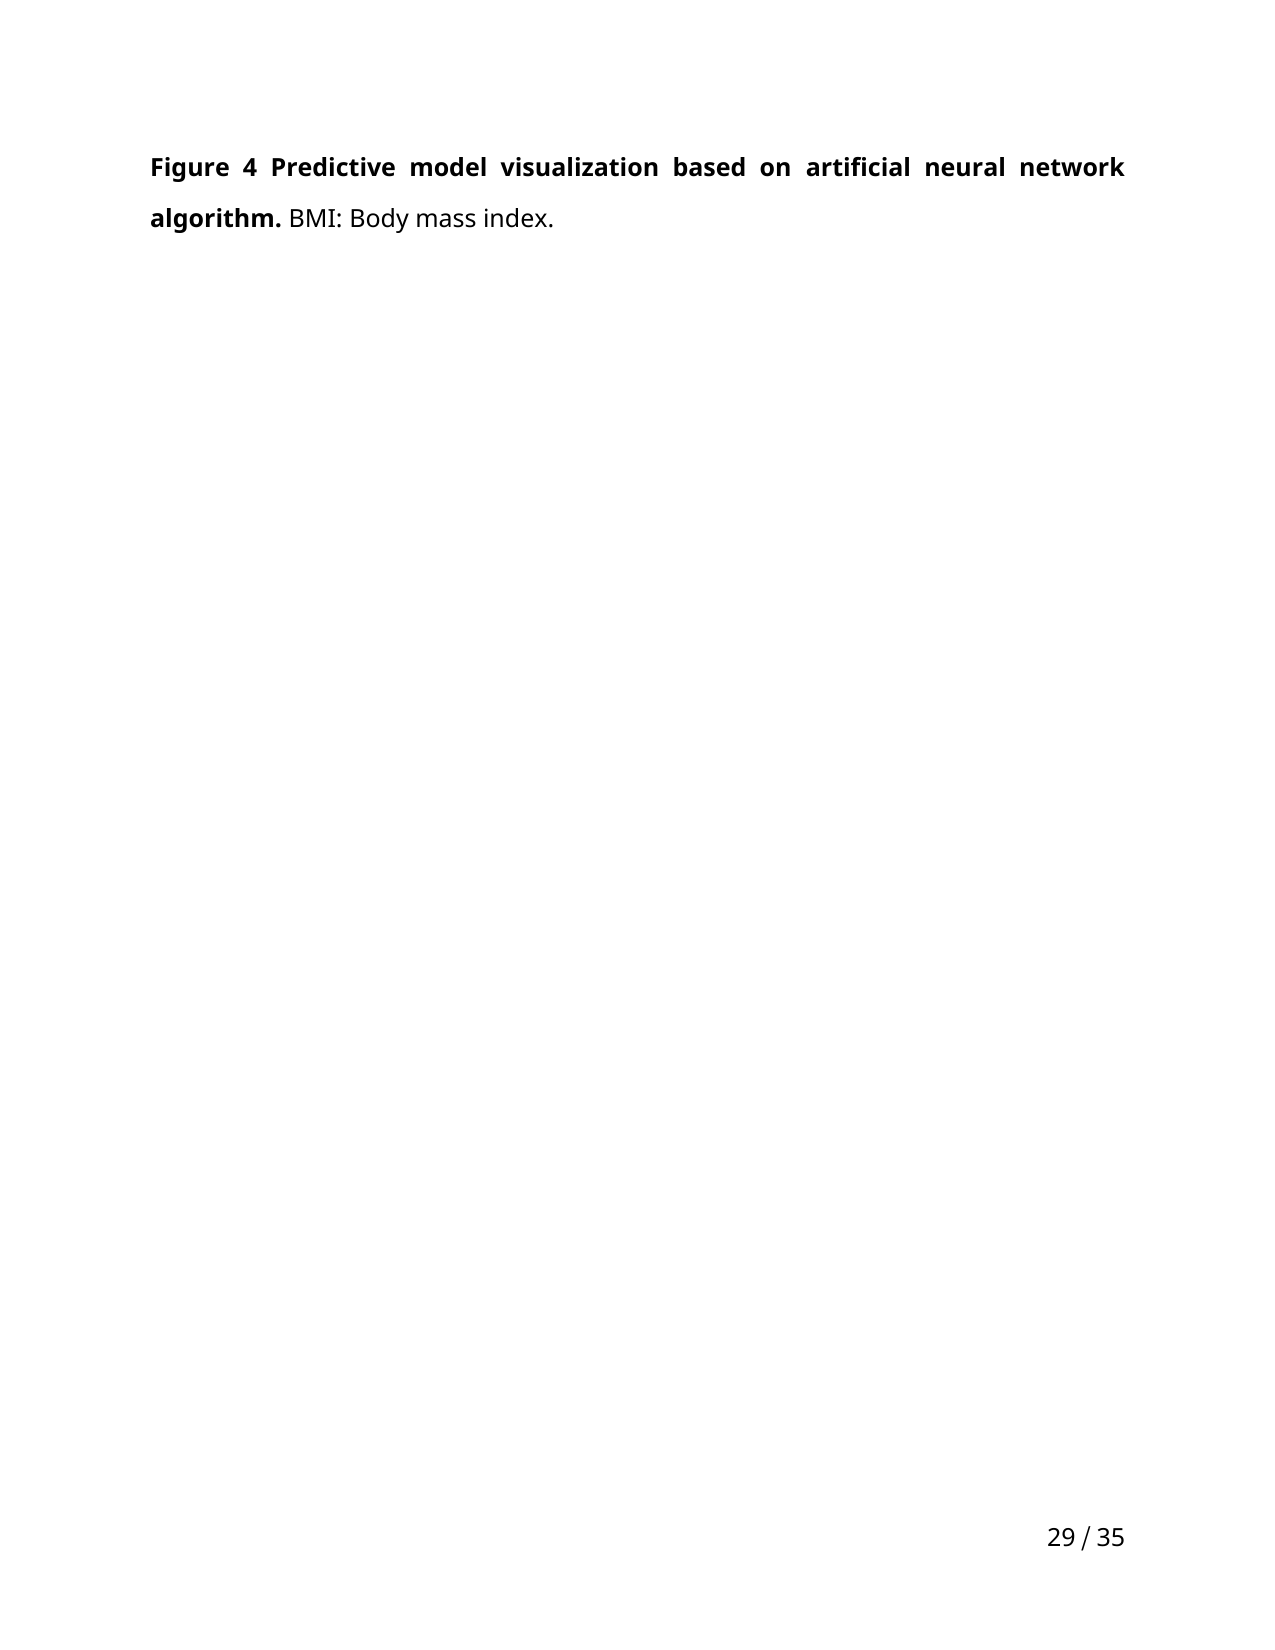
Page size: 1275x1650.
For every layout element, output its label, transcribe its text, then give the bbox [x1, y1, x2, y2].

text Figure 4 Predictive model visualization based on artificial neural network algorithm. BMI: Body mass index. [150, 150, 1125, 235]
